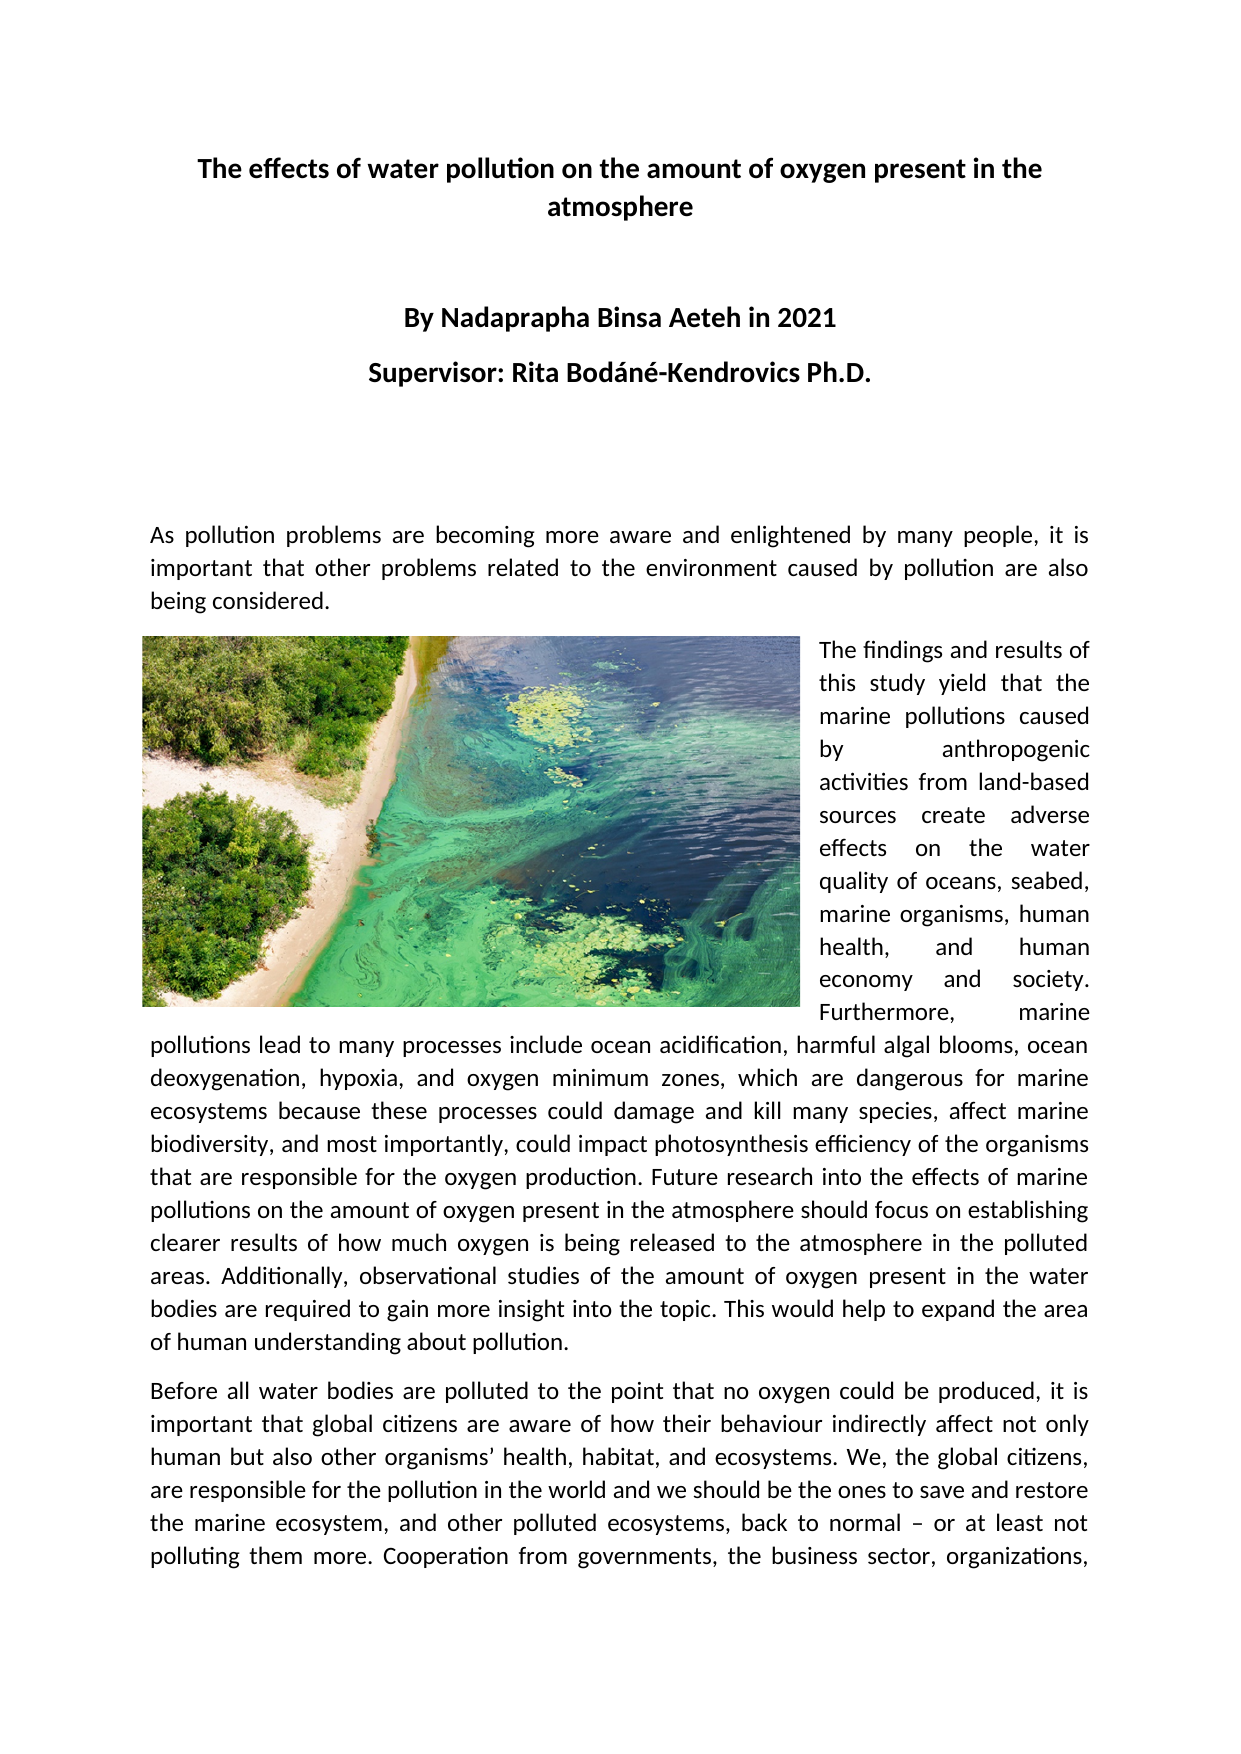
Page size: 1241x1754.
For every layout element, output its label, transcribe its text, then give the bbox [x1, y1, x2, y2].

text By Nadaprapha Binsa Aeteh in 2021 [150, 299, 1090, 334]
text As pollution problems are becoming more aware and enlightened by many people, it is important that other problems related to the environment caused by pollution are also being considered. [150, 519, 1090, 615]
text The effects of water pollution on the amount of oxygen present in the atmosphere [150, 150, 1090, 224]
text Supervisor: Rita Bodáné-Kendrovics Ph.D. [150, 354, 1090, 389]
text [150, 1375, 1090, 1570]
picture [142, 636, 801, 1007]
